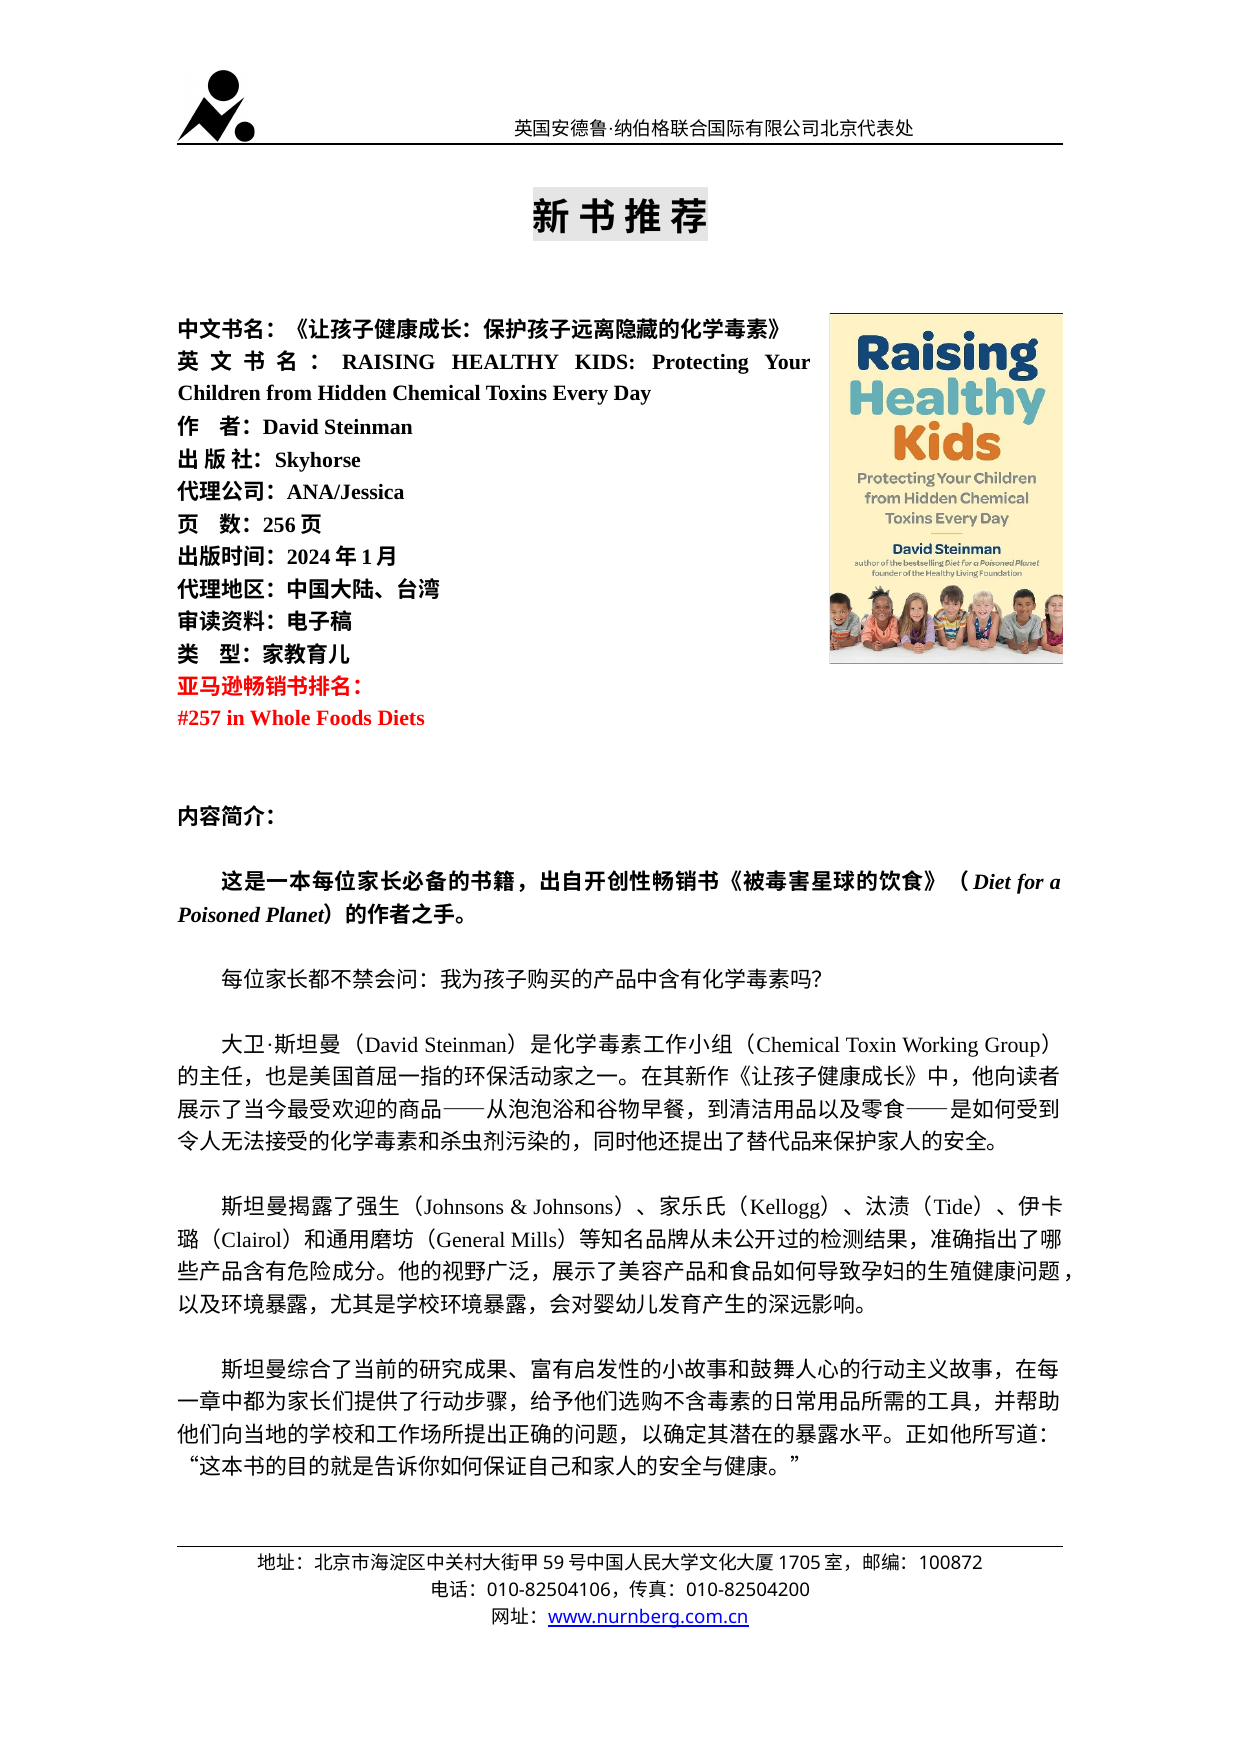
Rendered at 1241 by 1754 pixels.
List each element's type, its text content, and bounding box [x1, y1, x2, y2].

text 这是一本每位家长必备的书籍，出自开创性畅销书《被毒害星球的饮食》（Diet for a Poisoned Planet）的作者之手。 [177, 864, 1063, 929]
text 中文书名：《让孩子健康成长：保护孩子远离隐藏的化学毒素》 [177, 311, 1063, 344]
text 出 版 社：Skyhorse [177, 441, 829, 474]
text 新 书 推 荐 [177, 181, 1063, 246]
picture [829, 313, 1063, 664]
text 大卫·斯坦曼（David Steinman）是化学毒素工作小组（Chemical Toxin Working Group）的主任，也是美国首屈一指的环保活动家之一。在其新作《让孩子健康成长》中，他向读者展示了当今最受欢迎的商品——从泡泡浴和谷物早餐，到清洁用品以及零食——是如何受到令人无法接受的化学毒素和杀虫剂污染的，同时他还提出了替代品来保护家人的安全。 [177, 1026, 1063, 1156]
text 出版时间：2024年1月 [177, 539, 829, 571]
text 斯坦曼综合了当前的研究成果、富有启发性的小故事和鼓舞人心的行动主义故事，在每一章中都为家长们提供了行动步骤，给予他们选购不含毒素的日常用品所需的工具，并帮助他们向当地的学校和工作场所提出正确的问题，以确定其潜在的暴露水平。正如他所写道：“这本书的目的就是告诉你如何保证自己和家人的安全与健康。” [177, 1351, 1063, 1481]
picture [177, 70, 255, 142]
text 斯坦曼揭露了强生（Johnsons & Johnsons）、家乐氏（Kellogg）、汰渍（Tide）、伊卡璐（Clairol）和通用磨坊（General Mills）等知名品牌从未公开过的检测结果，准确指出了哪些产品含有危险成分。他的视野广泛，展示了美容产品和食品如何导致孕妇的生殖健康问题，以及环境暴露，尤其是学校环境暴露，会对婴幼儿发育产生的深远影响。 [177, 1189, 1063, 1319]
text 英文书名：RAISING HEALTHY KIDS: Protecting Your Children from Hidden Chemical Toxins Every Day [177, 344, 829, 409]
text 每位家长都不禁会问：我为孩子购买的产品中含有化学毒素吗？ [177, 961, 1063, 994]
text 亚马逊畅销书排名： [177, 669, 1063, 701]
text 代理公司：ANA/Jessica [177, 474, 829, 506]
text 作 者：David Steinman [177, 409, 829, 441]
text 类 型：家教育儿 [177, 636, 1063, 669]
text 代理地区：中国大陆、台湾 [177, 571, 829, 604]
text 内容简介： [177, 799, 1063, 831]
text 审读资料：电子稿 [177, 604, 829, 636]
text 页 数：256页 [177, 506, 829, 539]
text #257 in Whole Foods Diets [177, 701, 1063, 734]
